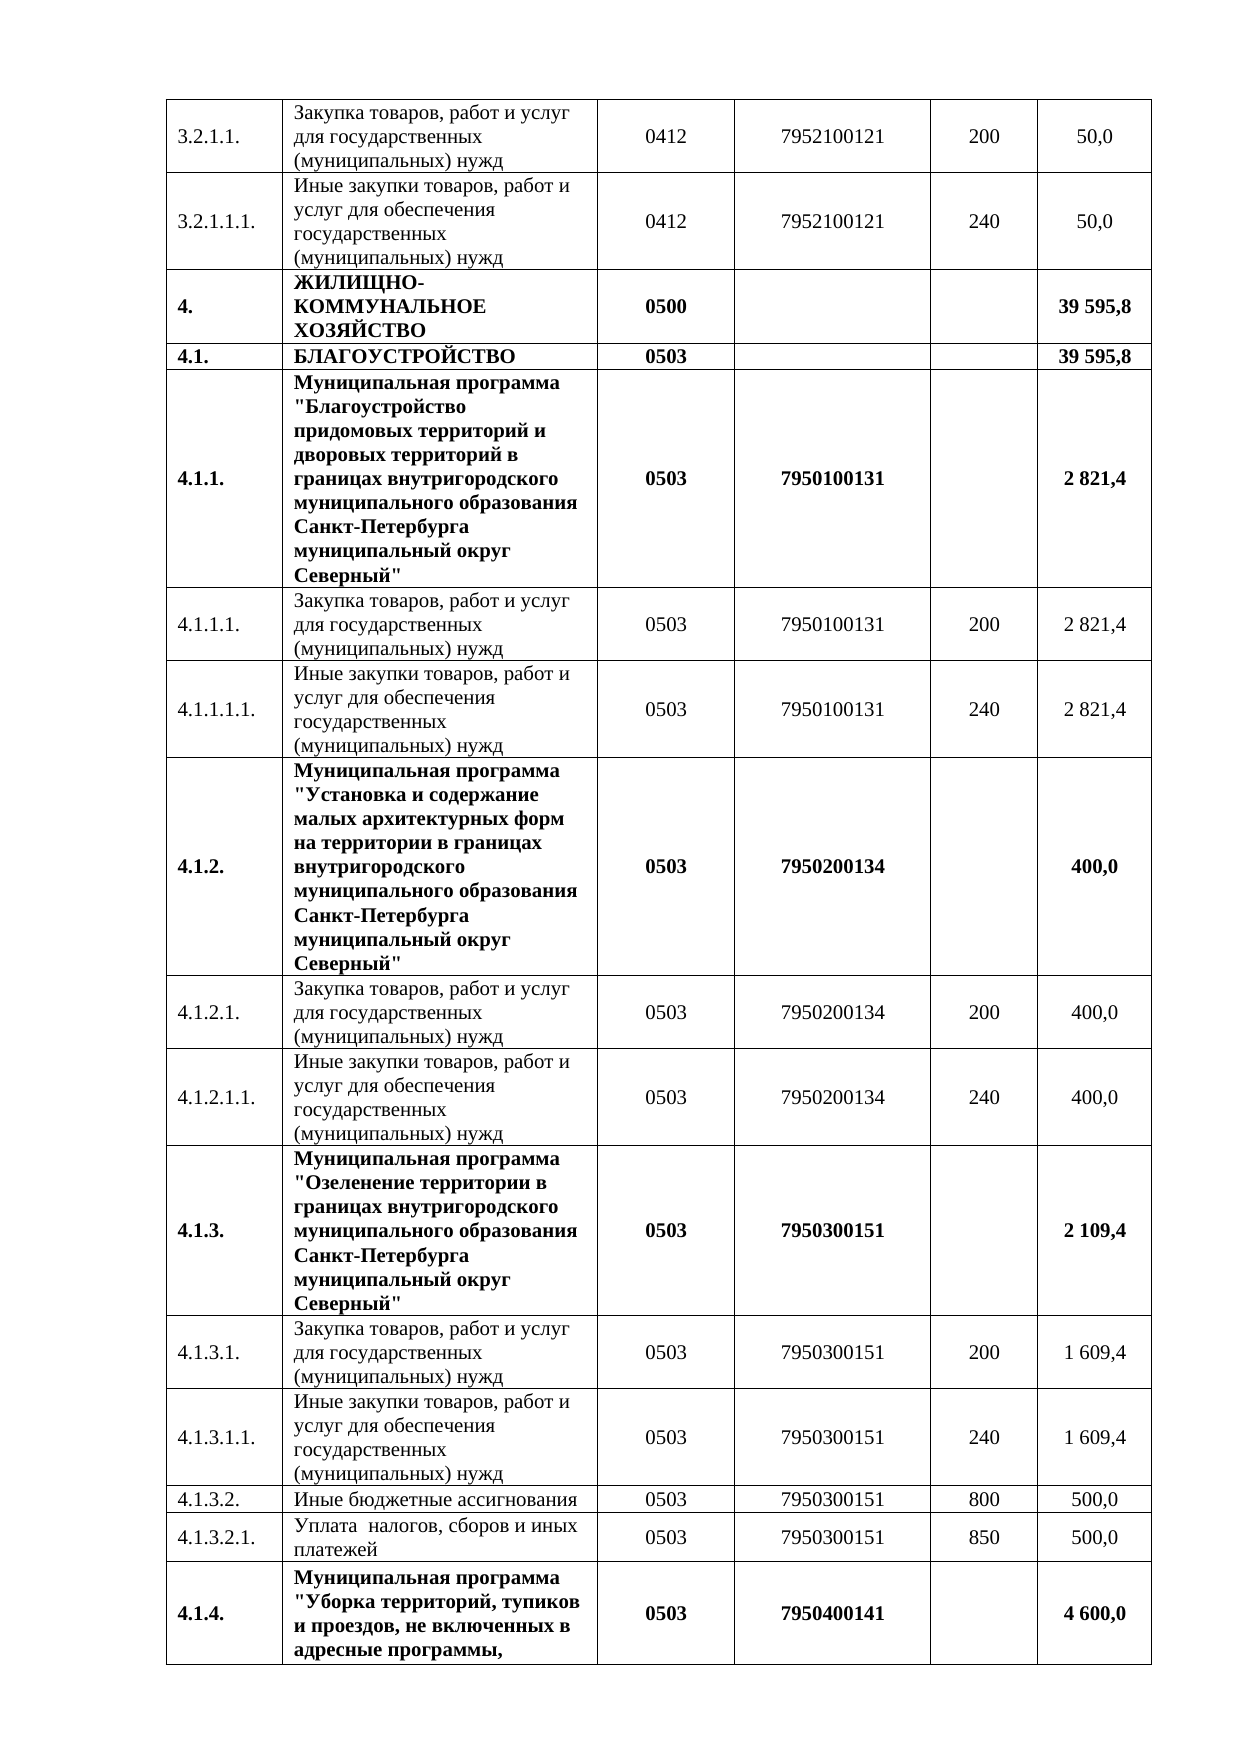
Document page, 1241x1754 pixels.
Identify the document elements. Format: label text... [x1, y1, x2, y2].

table_cell 7950100131 [735, 588, 930, 660]
table_cell 7952100121 [735, 100, 930, 172]
table_cell 4.1.2.1. [167, 976, 282, 1048]
table_cell Уплата налогов, сборов и иных платежей [283, 1513, 597, 1561]
table_cell 4.1.1.1.1. [167, 661, 282, 757]
table_cell 240 [931, 1049, 1037, 1145]
table_cell 0412 [598, 173, 734, 269]
table_cell 0503 [598, 588, 734, 660]
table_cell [283, 1562, 597, 1664]
table_cell 7950300151 [735, 1316, 930, 1388]
table_cell [735, 344, 930, 369]
table_cell 200 [931, 976, 1037, 1048]
table_cell Муниципальная программа "Установка и содержание малых архитектурных форм на территории в границах внутригородского муниципального образования Санкт-Петербурга муниципальный округ Северный" [283, 758, 597, 975]
table_cell 0503 [598, 976, 734, 1048]
table_cell Иные закупки товаров, работ и услуг для обеспечения государственных (муниципальных) нужд [283, 661, 597, 757]
table_cell 2 109,4 [1038, 1146, 1151, 1315]
table_cell 800 [931, 1486, 1037, 1512]
table_cell 500,0 [1038, 1513, 1151, 1561]
table_cell 240 [931, 1389, 1037, 1485]
table_cell 7952100121 [735, 173, 930, 269]
table_cell 500,0 [1038, 1486, 1151, 1512]
table_cell 4.1.3. [167, 1146, 282, 1315]
table_cell 0503 [598, 1316, 734, 1388]
table_cell 0503 [598, 344, 734, 369]
table_cell 4.1.1. [167, 370, 282, 587]
table_cell 4.1.2.1.1. [167, 1049, 282, 1145]
table_cell 0503 [598, 1049, 734, 1145]
table_cell 7950200134 [735, 758, 930, 975]
table_cell 2 821,4 [1038, 370, 1151, 587]
table_cell 4.1.3.2.1. [167, 1513, 282, 1561]
table_cell 4.1. [167, 344, 282, 369]
table_cell 4.1.3.2. [167, 1486, 282, 1512]
table_cell 0503 [598, 1562, 734, 1664]
table_cell 7950200134 [735, 976, 930, 1048]
table_cell [931, 344, 1037, 369]
table_cell 4.1.3.1.1. [167, 1389, 282, 1485]
table_cell Иные бюджетные ассигнования [283, 1486, 597, 1512]
table_cell 4.1.4. [167, 1562, 282, 1664]
table_cell 0503 [598, 1513, 734, 1561]
table_cell [735, 270, 930, 342]
table_cell 4.1.2. [167, 758, 282, 975]
table_cell 0503 [598, 1146, 734, 1315]
table_cell Муниципальная программа "Озеленение территории в границах внутригородского муниципального образования Санкт-Петербурга муниципальный округ Северный" [283, 1146, 597, 1315]
table_cell 400,0 [1038, 758, 1151, 975]
table_cell [931, 370, 1037, 587]
table_cell 7950300151 [735, 1486, 930, 1512]
table_cell 400,0 [1038, 1049, 1151, 1145]
table_cell БЛАГОУСТРОЙСТВО [283, 344, 597, 369]
table_cell ЖИЛИЩНО-КОММУНАЛЬНОЕ ХОЗЯЙСТВО [283, 270, 597, 342]
table_cell 7950100131 [735, 370, 930, 587]
table_cell 7950400141 [735, 1562, 930, 1664]
table_cell 0503 [598, 1389, 734, 1485]
table_cell 2 821,4 [1038, 661, 1151, 757]
table_cell 7950100131 [735, 661, 930, 757]
table_cell 39 595,8 [1038, 344, 1151, 369]
table_cell 0503 [598, 370, 734, 587]
table_cell 0503 [598, 758, 734, 975]
table_cell Закупка товаров, работ и услуг для государственных (муниципальных) нужд [283, 1316, 597, 1388]
table_cell 400,0 [1038, 976, 1151, 1048]
table_cell 4.1.3.1. [167, 1316, 282, 1388]
table_cell 240 [931, 661, 1037, 757]
table_cell 0503 [598, 661, 734, 757]
table_cell Закупка товаров, работ и услуг для государственных (муниципальных) нужд [283, 976, 597, 1048]
table_cell 0500 [598, 270, 734, 342]
table_cell 39 595,8 [1038, 270, 1151, 342]
table_cell 50,0 [1038, 173, 1151, 269]
table_cell 7950300151 [735, 1389, 930, 1485]
table_cell Закупка товаров, работ и услуг для государственных (муниципальных) нужд [283, 100, 597, 172]
table_cell 200 [931, 100, 1037, 172]
table_cell 1 609,4 [1038, 1389, 1151, 1485]
table_cell 50,0 [1038, 100, 1151, 172]
table_cell 3.2.1.1.1. [167, 173, 282, 269]
table_cell 0412 [598, 100, 734, 172]
table_cell 7950300151 [735, 1513, 930, 1561]
table_cell [931, 1562, 1037, 1664]
table_cell [931, 270, 1037, 342]
table_cell 2 821,4 [1038, 588, 1151, 660]
table_cell 1 609,4 [1038, 1316, 1151, 1388]
table_cell 3.2.1.1. [167, 100, 282, 172]
table_cell [931, 1146, 1037, 1315]
table_cell 4. [167, 270, 282, 342]
table_cell 850 [931, 1513, 1037, 1561]
table_cell 4 600,0 [1038, 1562, 1151, 1664]
table_cell Иные закупки товаров, работ и услуг для обеспечения государственных (муниципальных) нужд [283, 1049, 597, 1145]
table_cell 4.1.1.1. [167, 588, 282, 660]
table_cell 200 [931, 1316, 1037, 1388]
table_cell 240 [931, 173, 1037, 269]
table_cell 200 [931, 588, 1037, 660]
table_cell 7950200134 [735, 1049, 930, 1145]
table_cell Иные закупки товаров, работ и услуг для обеспечения государственных (муниципальных) нужд [283, 1389, 597, 1485]
table_cell 7950300151 [735, 1146, 930, 1315]
table_cell Закупка товаров, работ и услуг для государственных (муниципальных) нужд [283, 588, 597, 660]
table_cell Муниципальная программа "Благоустройство придомовых территорий и дворовых территорий в границах внутригородского муниципального образования Санкт-Петербурга муниципальный округ Северный" [283, 370, 597, 587]
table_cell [283, 173, 597, 269]
table_cell [931, 758, 1037, 975]
table_cell 0503 [598, 1486, 734, 1512]
